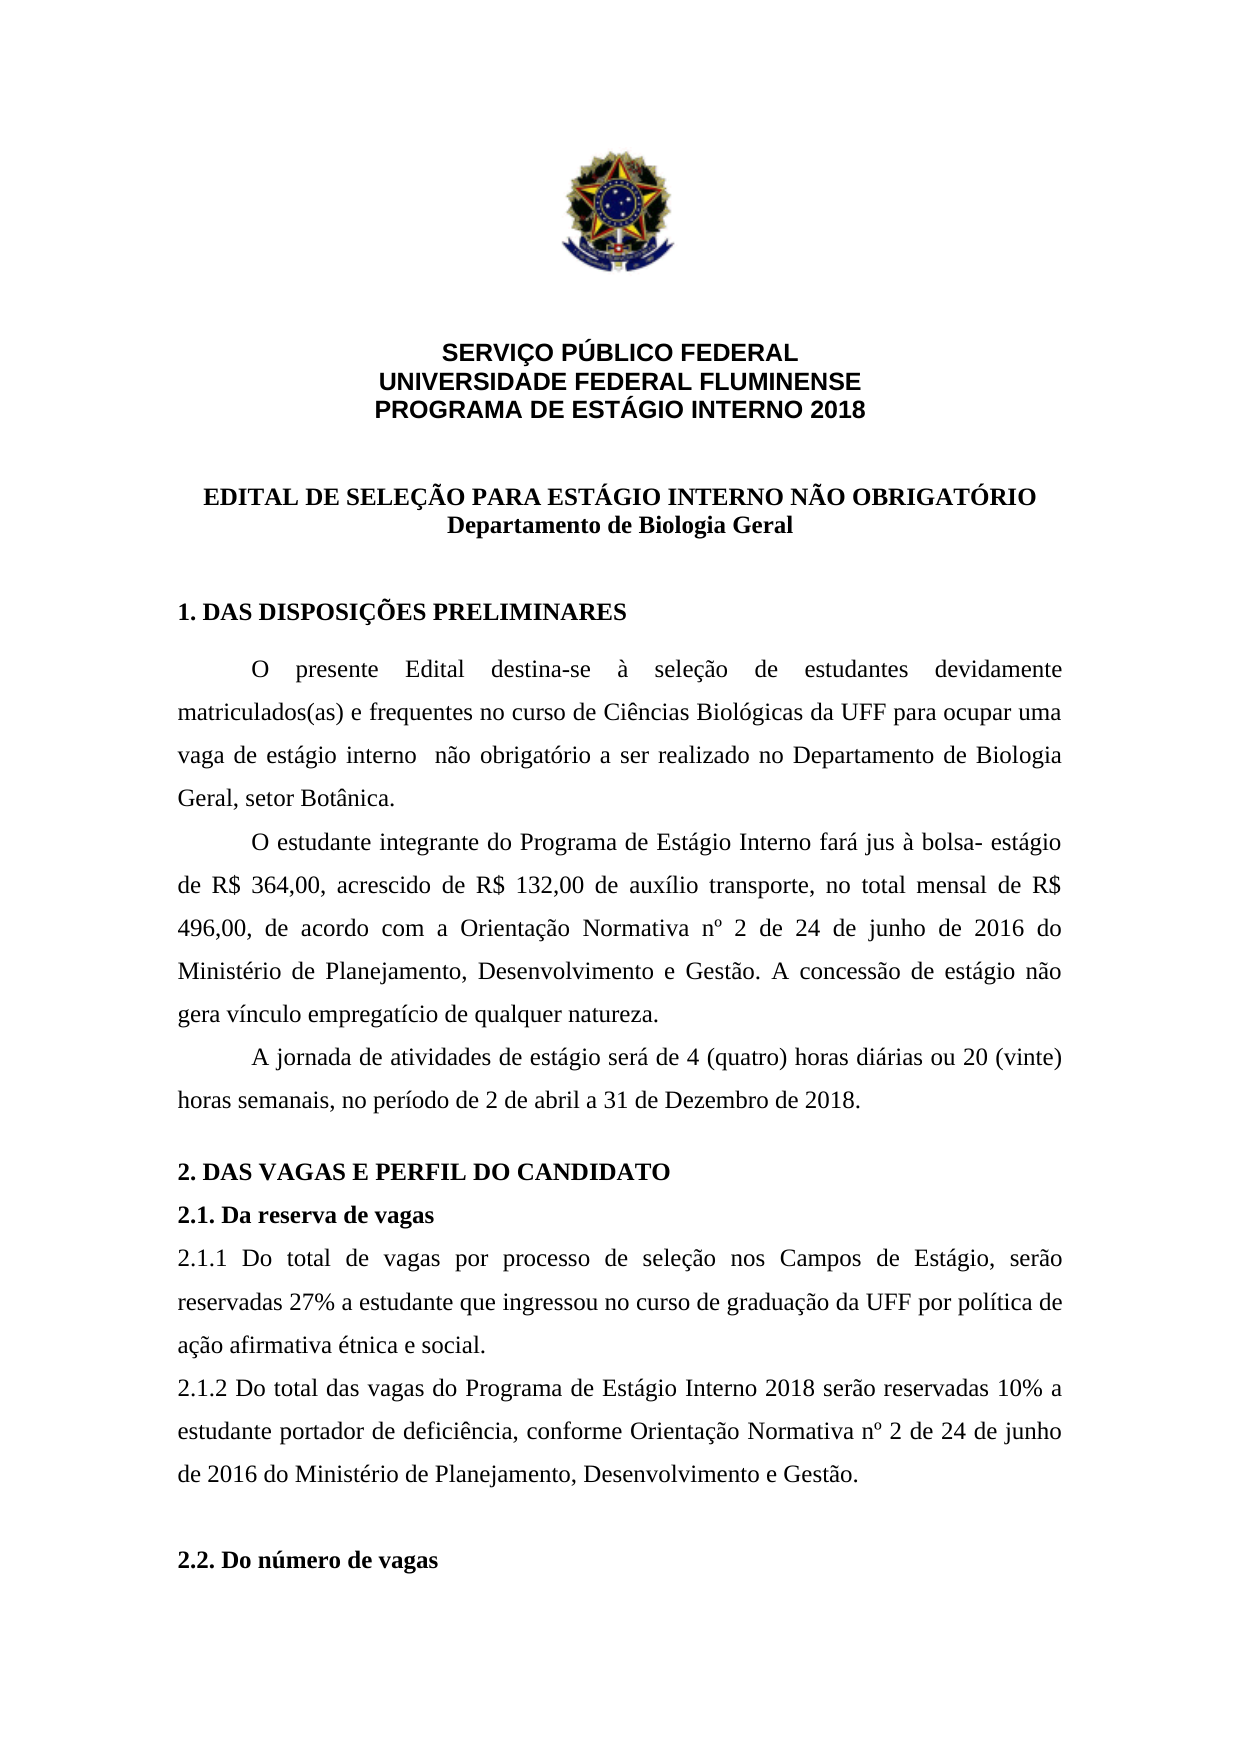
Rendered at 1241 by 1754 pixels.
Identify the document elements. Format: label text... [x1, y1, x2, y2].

text 2. DAS VAGAS E PERFIL DO CANDIDATO [177, 1157, 1063, 1186]
text SERVIÇO PÚBLICO FEDERAL [177, 338, 1063, 367]
text UNIVERSIDADE FEDERAL FLUMINENSE [177, 367, 1063, 395]
text Departamento de Biologia Geral [177, 510, 1063, 539]
text O estudante integrante do Programa de Estágio Interno fará jus à bolsa- estágio de R$ 364,00, acrescido de R$ 132,00 de auxílio transporte, no total mensal de R$ 496,00, de acordo com a Orientação Normativa nº 2 de 24 de junho de 2016 do Ministério de Planejamento, Desenvolvimento e Gestão. A concessão de estágio não gera vínculo empregatício de qualquer natureza. [177, 827, 1063, 1028]
text PROGRAMA DE ESTÁGIO INTERNO 2018 [177, 395, 1063, 424]
text 2.1.2 Do total das vagas do Programa de Estágio Interno 2018 serão reservadas 10% a estudante portador de deficiência, conforme Orientação Normativa nº 2 de 24 de junho de 2016 do Ministério de Planejamento, Desenvolvimento e Gestão. [177, 1373, 1063, 1488]
text 1. DAS DISPOSIÇÕES PRELIMINARES [177, 597, 1063, 625]
text 2.1. Da reserva de vagas [177, 1200, 1063, 1229]
text A jornada de atividades de estágio será de 4 (quatro) horas diárias ou 20 (vinte) horas semanais, no período de 2 de abril a 31 de Dezembro de 2018. [177, 1042, 1063, 1114]
text 2.1.1 Do total de vagas por processo de seleção nos Campos de Estágio, serão reservadas 27% a estudante que ingressou no curso de graduação da UFF por política de ação afirmativa étnica e social. [177, 1243, 1063, 1358]
text EDITAL DE SELEÇÃO PARA ESTÁGIO INTERNO NÃO OBRIGATÓRIO [177, 482, 1063, 510]
picture [556, 147, 684, 281]
text 2.2. Do número de vagas [177, 1545, 1063, 1574]
text O presente Edital destina-se à seleção de estudantes devidamente matriculados(as) e frequentes no curso de Ciências Biológicas da UFF para ocupar uma vaga de estágio interno não obrigatório a ser realizado no Departamento de Biologia Geral, setor Botânica. [177, 654, 1063, 812]
